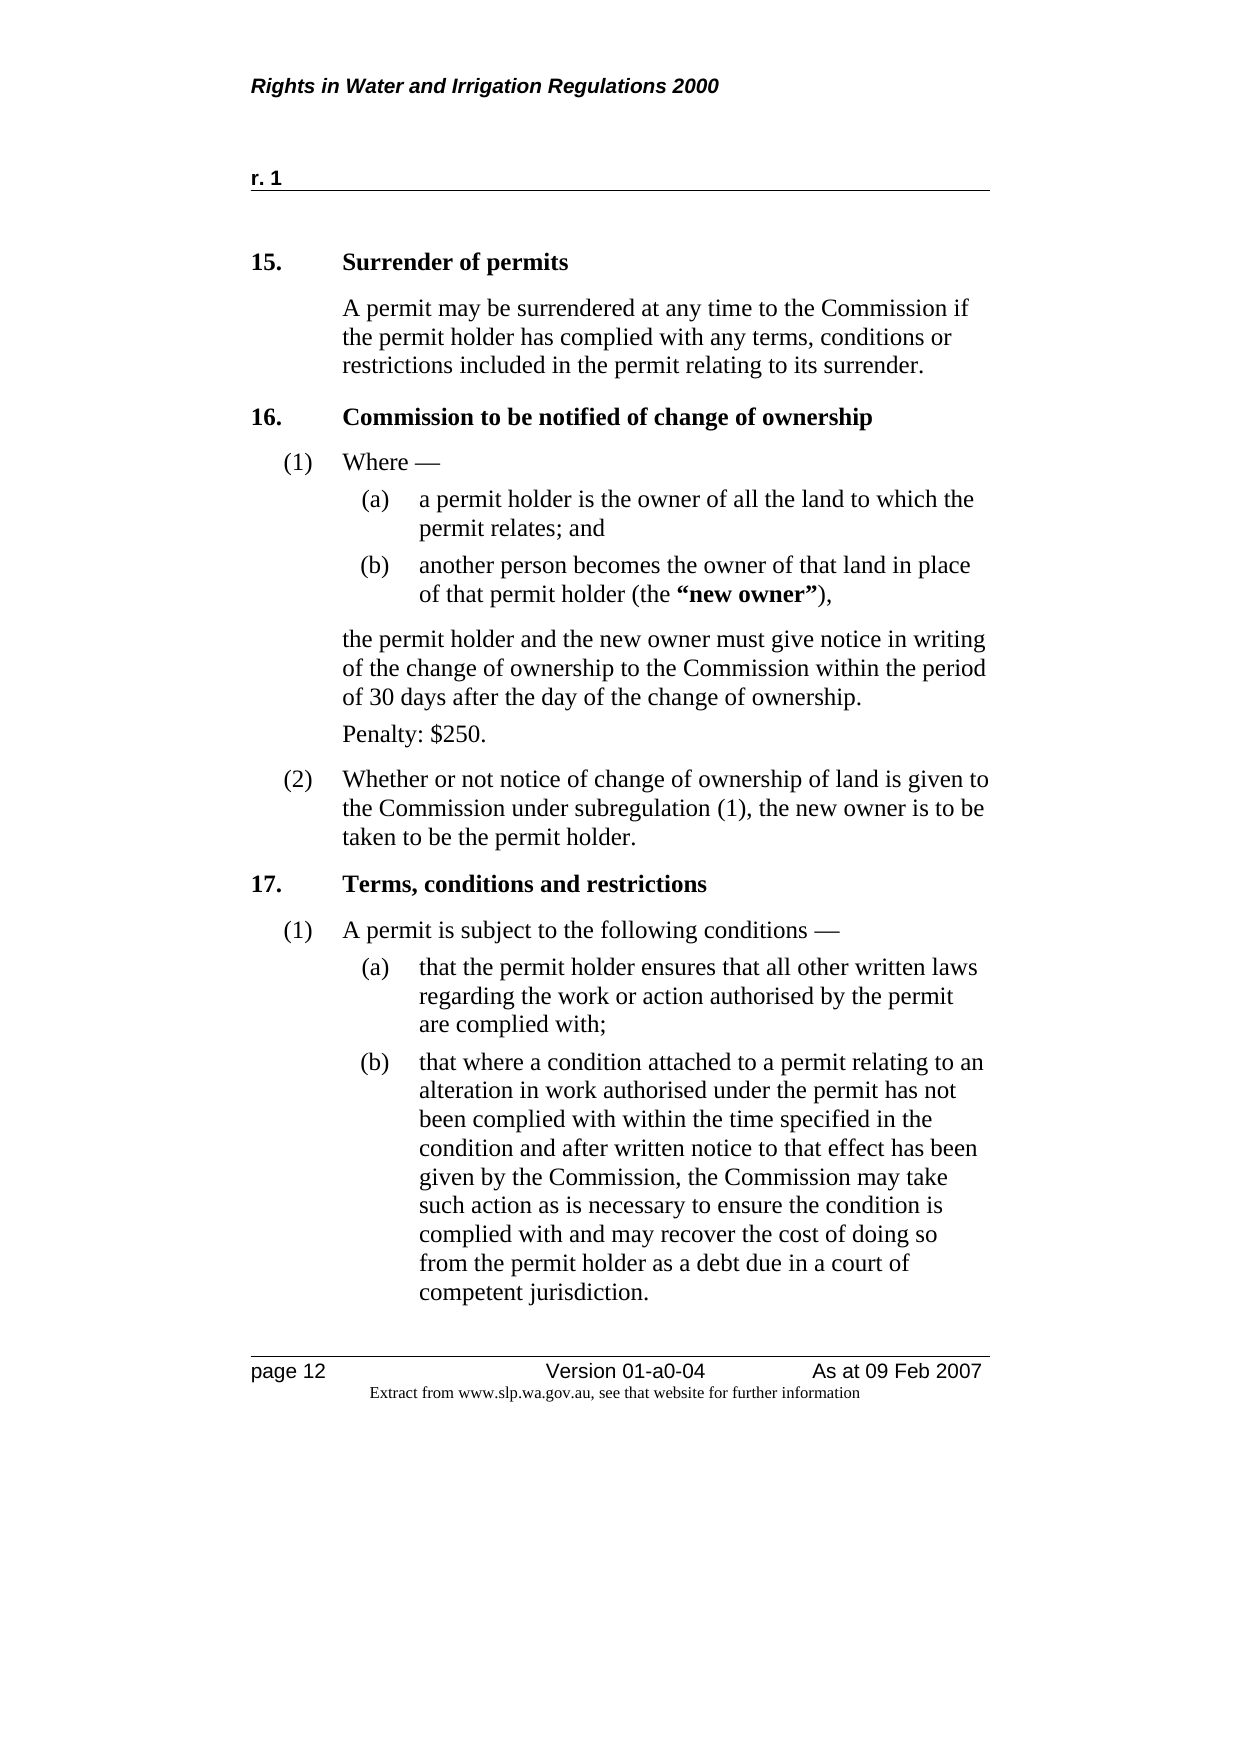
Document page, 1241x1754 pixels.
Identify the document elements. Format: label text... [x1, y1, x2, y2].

text Penalty: $250. [251, 719, 990, 748]
text (1) Where — [251, 447, 990, 476]
text (b) another person becomes the owner of that land in place of that permit holder (the “new owner”), [251, 550, 990, 608]
text the permit holder and the new owner must give notice in writing of the change of ownership to the Commission within the period of 30 days after the day of the change of ownership. [251, 624, 990, 711]
subtitle 16. Commission to be notified of change of ownership [251, 402, 990, 431]
text (2) Whether or not notice of change of ownership of land is given to the Commission under subregulation (1), the new owner is to be taken to be the permit holder. [251, 764, 990, 851]
text A permit may be surrendered at any time to the Commission if the permit holder has complied with any terms, conditions or restrictions included in the permit relating to its surrender. [251, 293, 990, 379]
text (a) that the permit holder ensures that all other written laws regarding the work or action authorised by the permit are complied with; [251, 952, 990, 1038]
text (a) a permit holder is the owner of all the land to which the permit relates; and [251, 484, 990, 542]
subtitle 17. Terms, conditions and restrictions [251, 869, 990, 898]
text (b) that where a condition attached to a permit relating to an alteration in work authorised under the permit has not been complied with within the time specified in the condition and after written notice to that effect has been given by the Commission, the Commission may take such action as is necessary to ensure the condition is complied with and may recover the cost of doing so from the permit holder as a debt due in a court of competent jurisdiction. [251, 1047, 990, 1305]
text (1) A permit is subject to the following conditions — [251, 915, 990, 944]
subtitle 15. Surrender of permits [251, 247, 990, 276]
